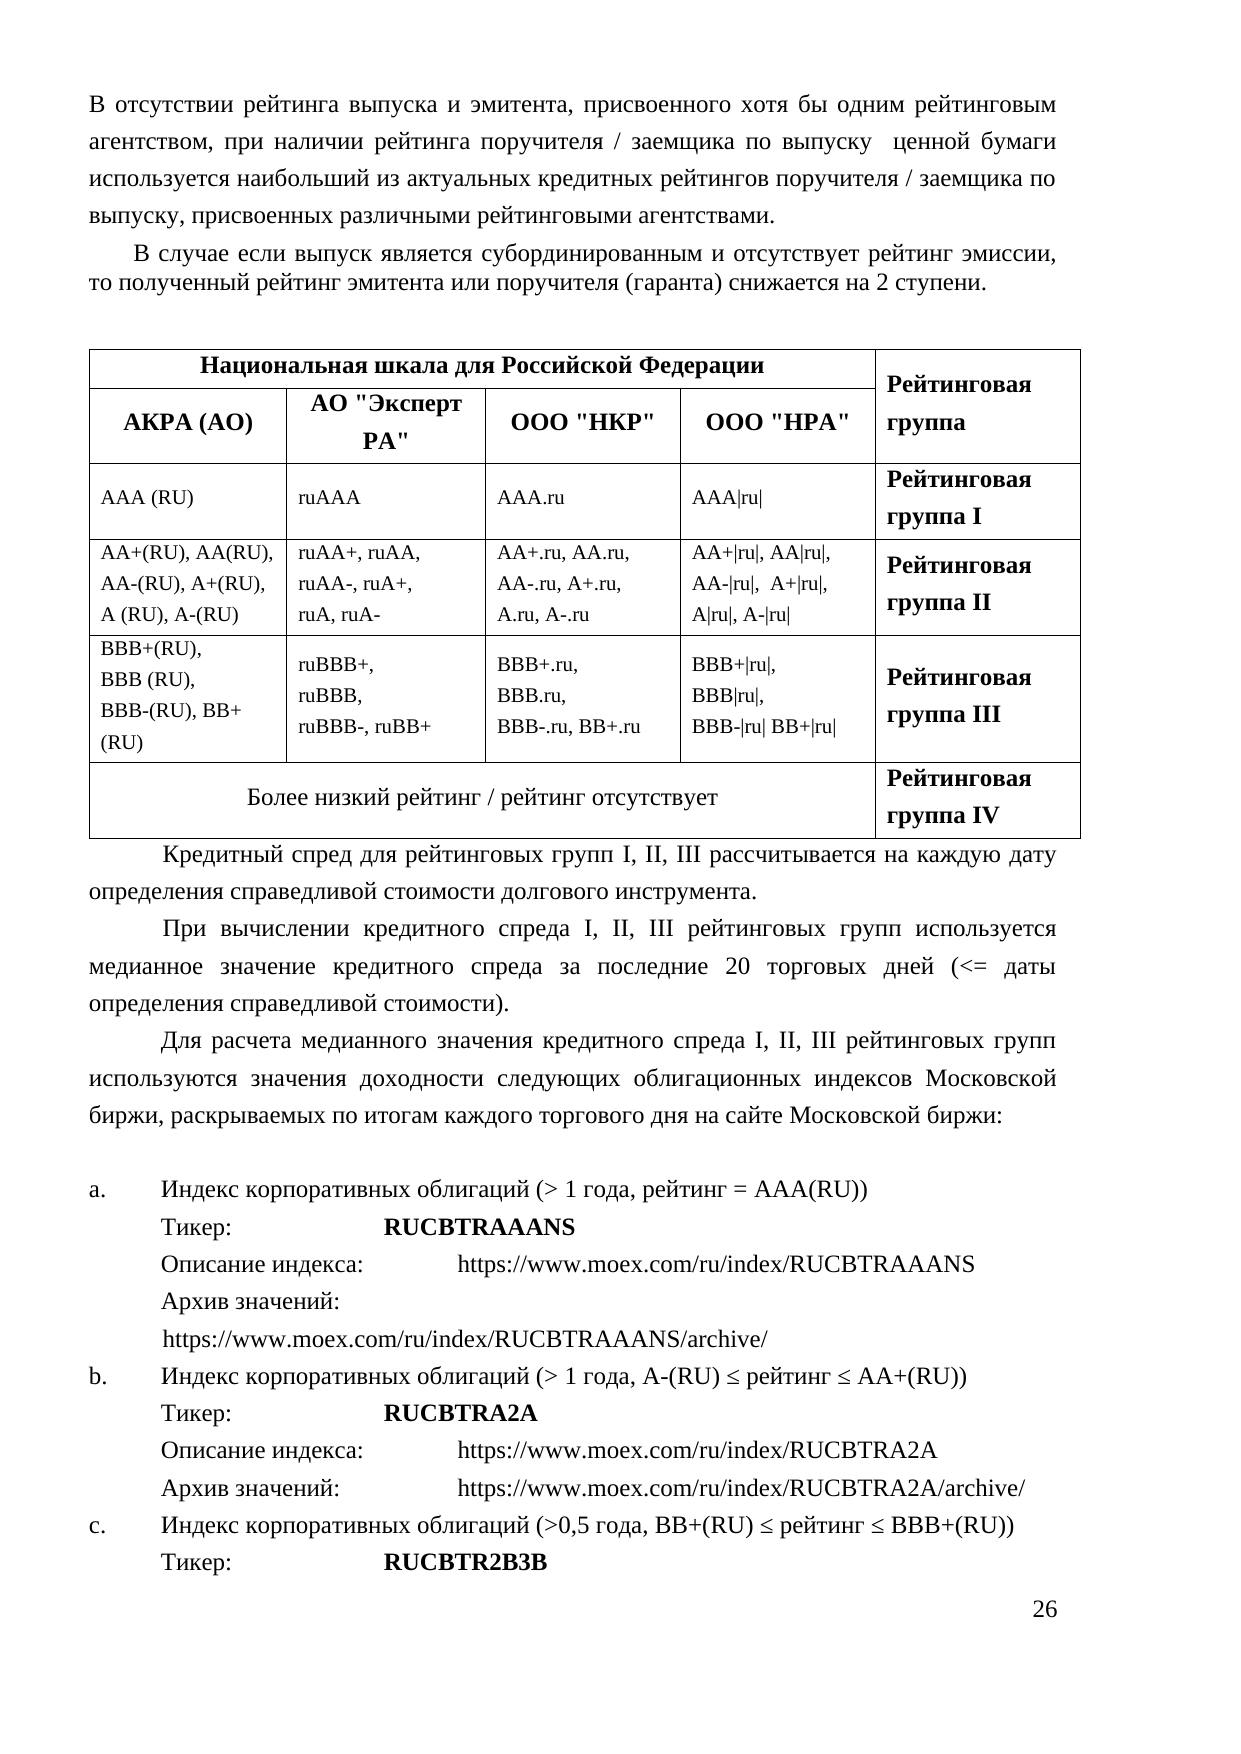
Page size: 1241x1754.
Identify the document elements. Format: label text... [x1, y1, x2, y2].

table_cell Рейтинговая группа I [876, 464, 1080, 539]
text Кредитный спред для рейтинговых групп I, II, III рассчитывается на каждую дату определения справедливой стоимости долгового инструмента. [89, 839, 1057, 905]
table_cell Рейтинговая группа II [876, 540, 1080, 635]
table_cell Рейтинговая группа IV [876, 763, 1080, 838]
table_cell ruBBB+, ruBBB, ruBBB-, ruBB+ [287, 636, 485, 762]
table_cell ruAA+, ruAA, ruAA-, ruA+, ruA, ruA- [287, 540, 485, 635]
table_cell AA+|ru|, AA|ru|, AA-|ru|, A+|ru|, A|ru|, A-|ru| [681, 540, 875, 635]
table_cell ruAAA [287, 464, 485, 539]
table_cell AAA.ru [486, 464, 680, 539]
table_header Национальная шкала для Российской Федерации [90, 350, 875, 387]
text Для расчета медианного значения кредитного спреда I, II, III рейтинговых групп используются значения доходности следующих облигационных индексов Московской биржи, раскрываемых по итогам каждого торгового дня на сайте Московской биржи: [89, 1025, 1057, 1129]
text Тикер: RUCBTRA2A [89, 1398, 1057, 1427]
text Архив значений: https://www.moex.com/ru/index/RUCBTRA2A/archive/ [161, 1473, 1057, 1502]
list Индекс корпоративных облигаций (> 1 года, A-(RU) ≤ рейтинг ≤ AA+(RU)) [89, 1361, 1057, 1390]
table_cell Более низкий рейтинг / рейтинг отсутствует [90, 763, 875, 838]
table_cell AAA (RU) [90, 464, 286, 539]
table_header Рейтинговая группа [876, 350, 1080, 463]
text Описание индекса: https://www.moex.com/ru/index/RUCBTRAAANS [161, 1249, 1057, 1278]
table_cell AAA|ru| [681, 464, 875, 539]
table_cell АКРА (АО) [90, 389, 286, 463]
text При вычислении кредитного спреда I, II, III рейтинговых групп используется медианное значение кредитного спреда за последние 20 торговых дней (<= даты определения справедливой стоимости). [89, 913, 1057, 1017]
table_cell ООО "НКР" [486, 389, 680, 463]
text В отсутствии рейтинга выпуска и эмитента, присвоенного хотя бы одним рейтинговым агентством, при наличии рейтинга поручителя / заемщика по выпуску ценной бумаги используется наибольший из актуальных кредитных рейтингов поручителя / заемщика по выпуску, присвоенных различными рейтинговыми агентствами. [89, 89, 1057, 229]
table_cell BBB+|ru|, BBB|ru|, BBB-|ru| BB+|ru| [681, 636, 875, 762]
list Индекс корпоративных облигаций (>0,5 года, BB+(RU) ≤ рейтинг ≤ BBB+(RU)) [89, 1510, 1057, 1539]
table_cell BBB+.ru, BBB.ru, BBB-.ru, BB+.ru [486, 636, 680, 762]
text Описание индекса: https://www.moex.com/ru/index/RUCBTRA2A [161, 1436, 1057, 1464]
table_cell Рейтинговая группа III [876, 636, 1080, 762]
table_cell AA+(RU), AA(RU), AA-(RU), A+(RU), A (RU), A-(RU) [90, 540, 286, 635]
table_cell АО "Эксперт РА" [287, 389, 485, 463]
table_cell ООО "НРА" [681, 389, 875, 463]
text В случае если выпуск является субординированным и отсутствует рейтинг эмиссии, то полученный рейтинг эмитента или поручителя (гаранта) снижается на 2 ступени. [89, 238, 1057, 295]
list Индекс корпоративных облигаций (> 1 года, рейтинг = AAA(RU)) [89, 1174, 1057, 1203]
text Тикер: RUCBTR2B3B [89, 1547, 1057, 1576]
table_cell AA+.ru, AA.ru, AA-.ru, A+.ru, A.ru, A-.ru [486, 540, 680, 635]
text Архив значений: https://www.moex.com/ru/index/RUCBTRAAANS/archive/ [161, 1286, 1057, 1352]
text Тикер: RUCBTRAAANS [89, 1212, 1057, 1241]
table_cell BBB+(RU), BBB (RU), BBB-(RU), BB+(RU) [90, 636, 286, 762]
